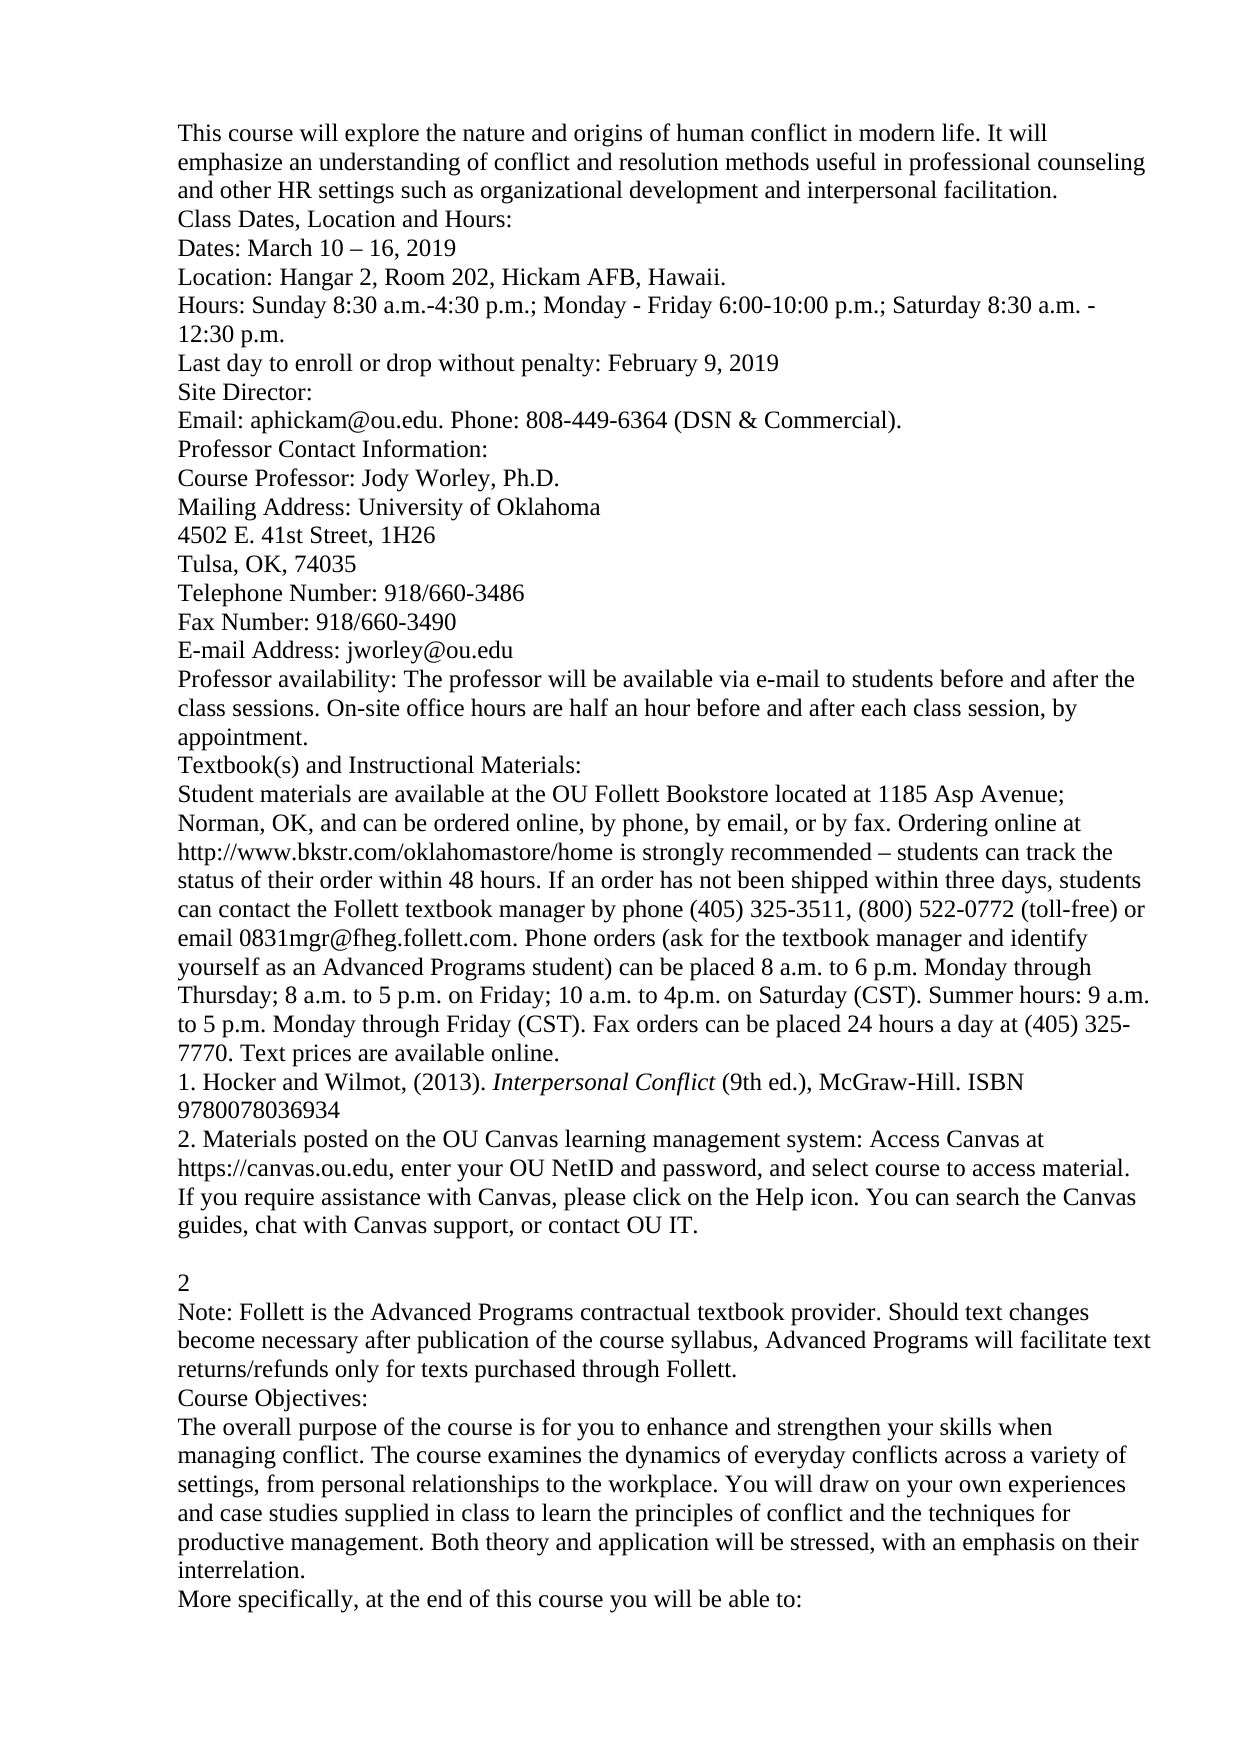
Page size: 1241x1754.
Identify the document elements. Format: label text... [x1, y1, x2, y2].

text 2 [177, 1268, 1152, 1297]
text Email: aphickam@ou.edu. Phone: 808-449-6364 (DSN & Commercial). [177, 406, 1152, 434]
text Course Professor: Jody Worley, Ph.D. [177, 463, 1152, 492]
text Textbook(s) and Instructional Materials: [177, 751, 1152, 779]
text Location: Hangar 2, Room 202, Hickam AFB, Hawaii. [177, 262, 1152, 291]
text This course will explore the nature and origins of human conflict in modern life. It will emphasize an understanding of conflict and resolution methods useful in professional counseling and other HR settings such as organizational development and interpersonal facilitation. [177, 118, 1152, 204]
text 1. Hocker and Wilmot, (2013). Interpersonal Conflict (9th ed.), McGraw-Hill. ISBN 9780078036934 [177, 1067, 1152, 1124]
text More specifically, at the end of this course you will be able to: [177, 1584, 1152, 1613]
text 4502 E. 41st Street, 1H26 [177, 521, 1152, 549]
text The overall purpose of the course is for you to enhance and strengthen your skills when managing conflict. The course examines the dynamics of everyday conflicts across a variety of settings, from personal relationships to the workplace. You will draw on your own experiences and case studies supplied in class to learn the principles of conflict and the techniques for productive management. Both theory and application will be stressed, with an emphasis on their interrelation. [177, 1412, 1152, 1584]
text Mailing Address: University of Oklahoma [177, 492, 1152, 521]
text Site Director: [177, 377, 1152, 406]
text Last day to enroll or drop without penalty: February 9, 2019 [177, 348, 1152, 377]
text Professor availability: The professor will be available via e-mail to students before and after the class sessions. On-site office hours are half an hour before and after each class session, by appointment. [177, 664, 1152, 751]
text Student materials are available at the OU Follett Bookstore located at 1185 Asp Avenue; Norman, OK, and can be ordered online, by phone, by email, or by fax. Ordering online at http://www.bkstr.com/oklahomastore/home is strongly recommended – students can track the status of their order within 48 hours. If an order has not been shipped within three days, students can contact the Follett textbook manager by phone (405) 325-3511, (800) 522-0772 (toll-free) or email 0831mgr@fheg.follett.com. Phone orders (ask for the textbook manager and identify yourself as an Advanced Programs student) can be placed 8 a.m. to 6 p.m. Monday through Thursday; 8 a.m. to 5 p.m. on Friday; 10 a.m. to 4p.m. on Saturday (CST). Summer hours: 9 a.m. to 5 p.m. Monday through Friday (CST). Fax orders can be placed 24 hours a day at (405) 325-7770. Text prices are available online. [177, 779, 1152, 1067]
text Professor Contact Information: [177, 434, 1152, 463]
text Class Dates, Location and Hours: [177, 204, 1152, 233]
text Course Objectives: [177, 1383, 1152, 1412]
text 2. Materials posted on the OU Canvas learning management system: Access Canvas at https://canvas.ou.edu, enter your OU NetID and password, and select course to access material. If you require assistance with Canvas, please click on the Help icon. You can search the Canvas guides, chat with Canvas support, or contact OU IT. [177, 1124, 1152, 1239]
text Hours: Sunday 8:30 a.m.-4:30 p.m.; Monday - Friday 6:00-10:00 p.m.; Saturday 8:30 a.m. - 12:30 p.m. [177, 291, 1152, 348]
text Dates: March 10 – 16, 2019 [177, 233, 1152, 262]
text Note: Follett is the Advanced Programs contractual textbook provider. Should text changes become necessary after publication of the course syllabus, Advanced Programs will facilitate text returns/refunds only for texts purchased through Follett. [177, 1297, 1152, 1383]
text Fax Number: 918/660-3490 [177, 607, 1152, 636]
text Telephone Number: 918/660-3486 [177, 578, 1152, 607]
text E-mail Address: jworley@ou.edu [177, 636, 1152, 664]
text Tulsa, OK, 74035 [177, 549, 1152, 578]
